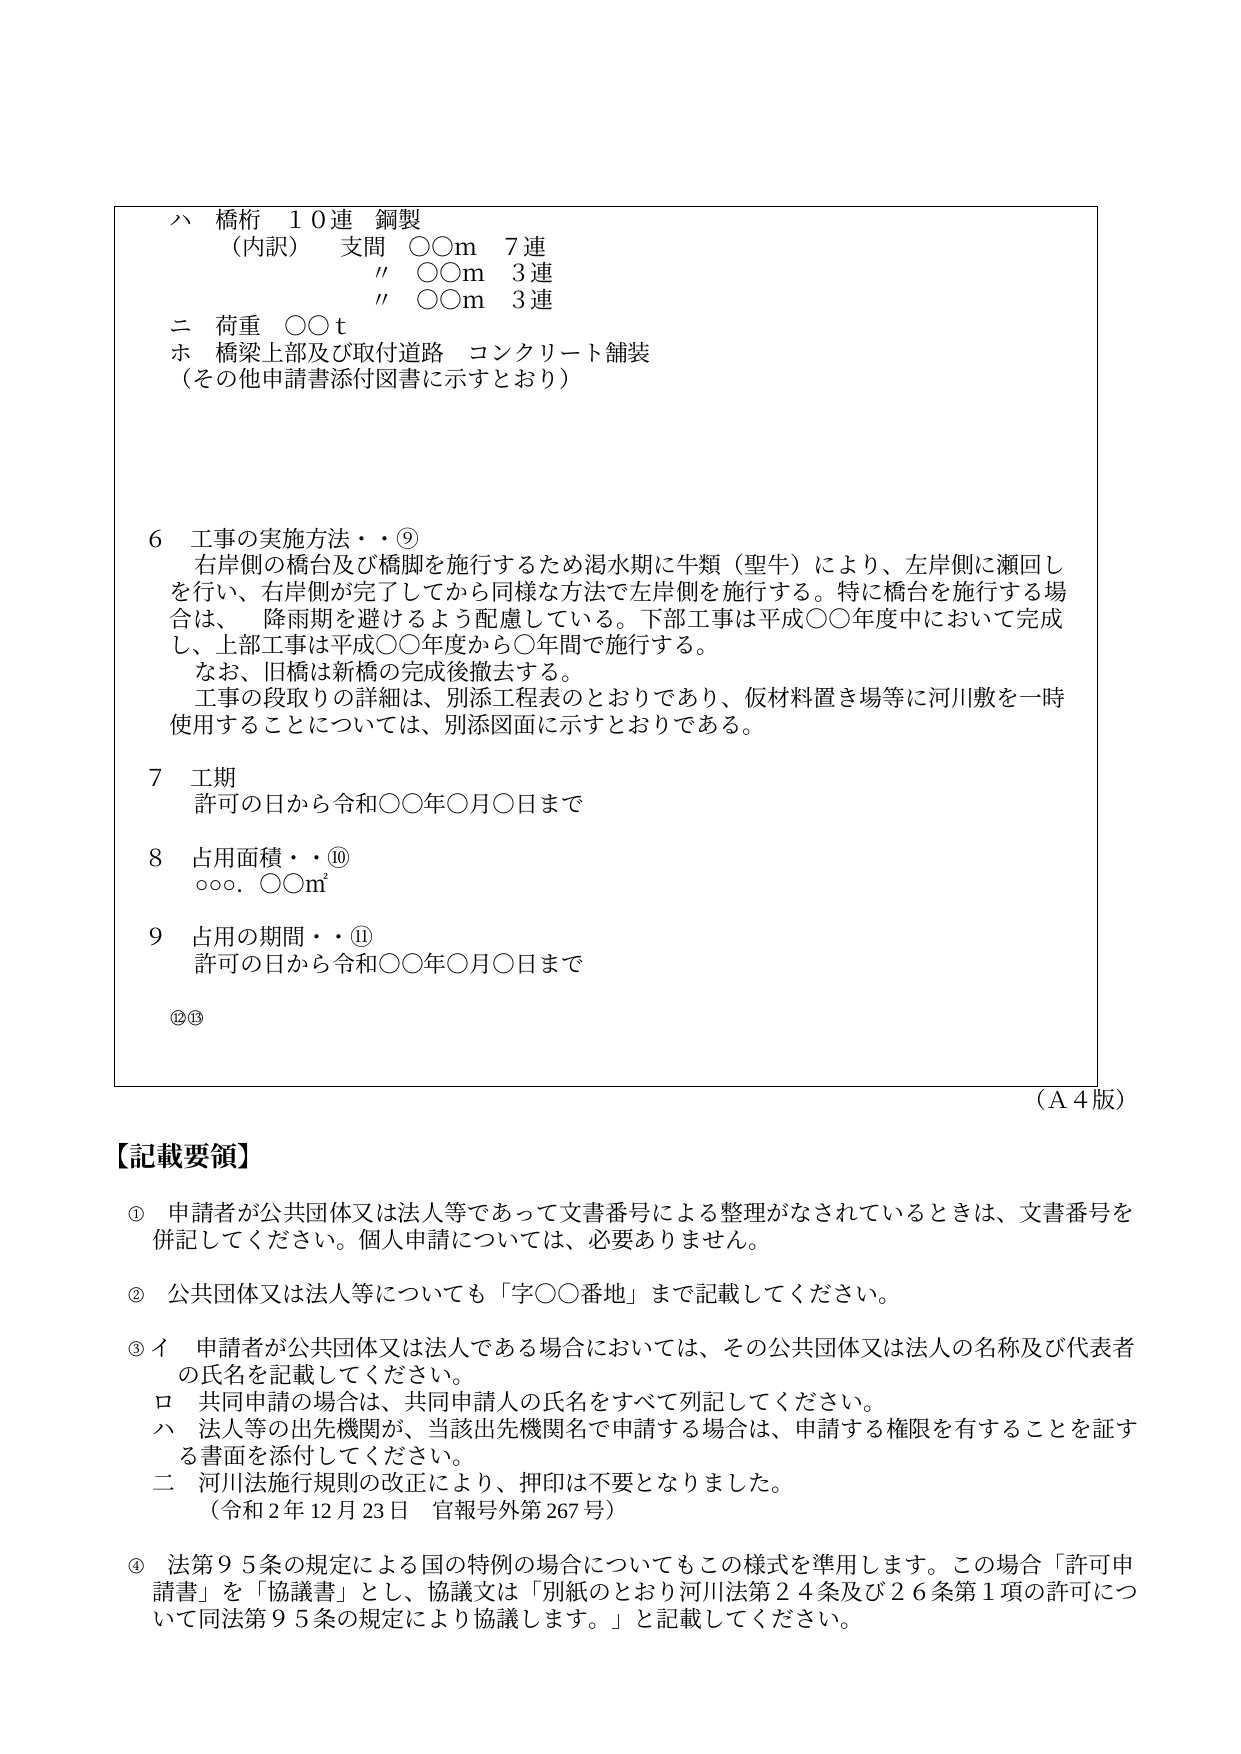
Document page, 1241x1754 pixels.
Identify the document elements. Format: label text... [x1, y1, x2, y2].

text （令和2年12月23日 官報号外第267号） [152, 1497, 1138, 1524]
text ① 申請者が公共団体又は法人等であって文書番号による整理がなされているときは、文書番号を併記してください。個人申請については、必要ありません。 [127, 1199, 1138, 1253]
text （Ａ４版） [102, 1087, 1138, 1114]
text 二 河川法施行規則の改正により、押印は不要となりました。 [152, 1470, 1138, 1497]
text ④ 法第９５条の規定による国の特例の場合についてもこの様式を準用します。この場合「許可申請書」を「協議書」とし、協議文は「別紙のとおり河川法第２４条及び２６条第１項の許可について同法第９５条の規定により協議します。」と記載してください。 [127, 1551, 1138, 1633]
text ロ 共同申請の場合は、共同申請人の氏名をすべて列記してください。 [152, 1389, 1138, 1416]
text ③イ 申請者が公共団体又は法人である場合においては、その公共団体又は法人の名称及び代表者の氏名を記載してください。 [127, 1335, 1138, 1389]
text ② 公共団体又は法人等についても「字○○番地」まで記載してください。 [127, 1281, 1138, 1308]
text ハ 法人等の出先機関が、当該出先機関名で申請する場合は、申請する権限を有することを証する書面を添付してください。 [152, 1416, 1138, 1470]
text 【記載要領】 [102, 1145, 1138, 1172]
